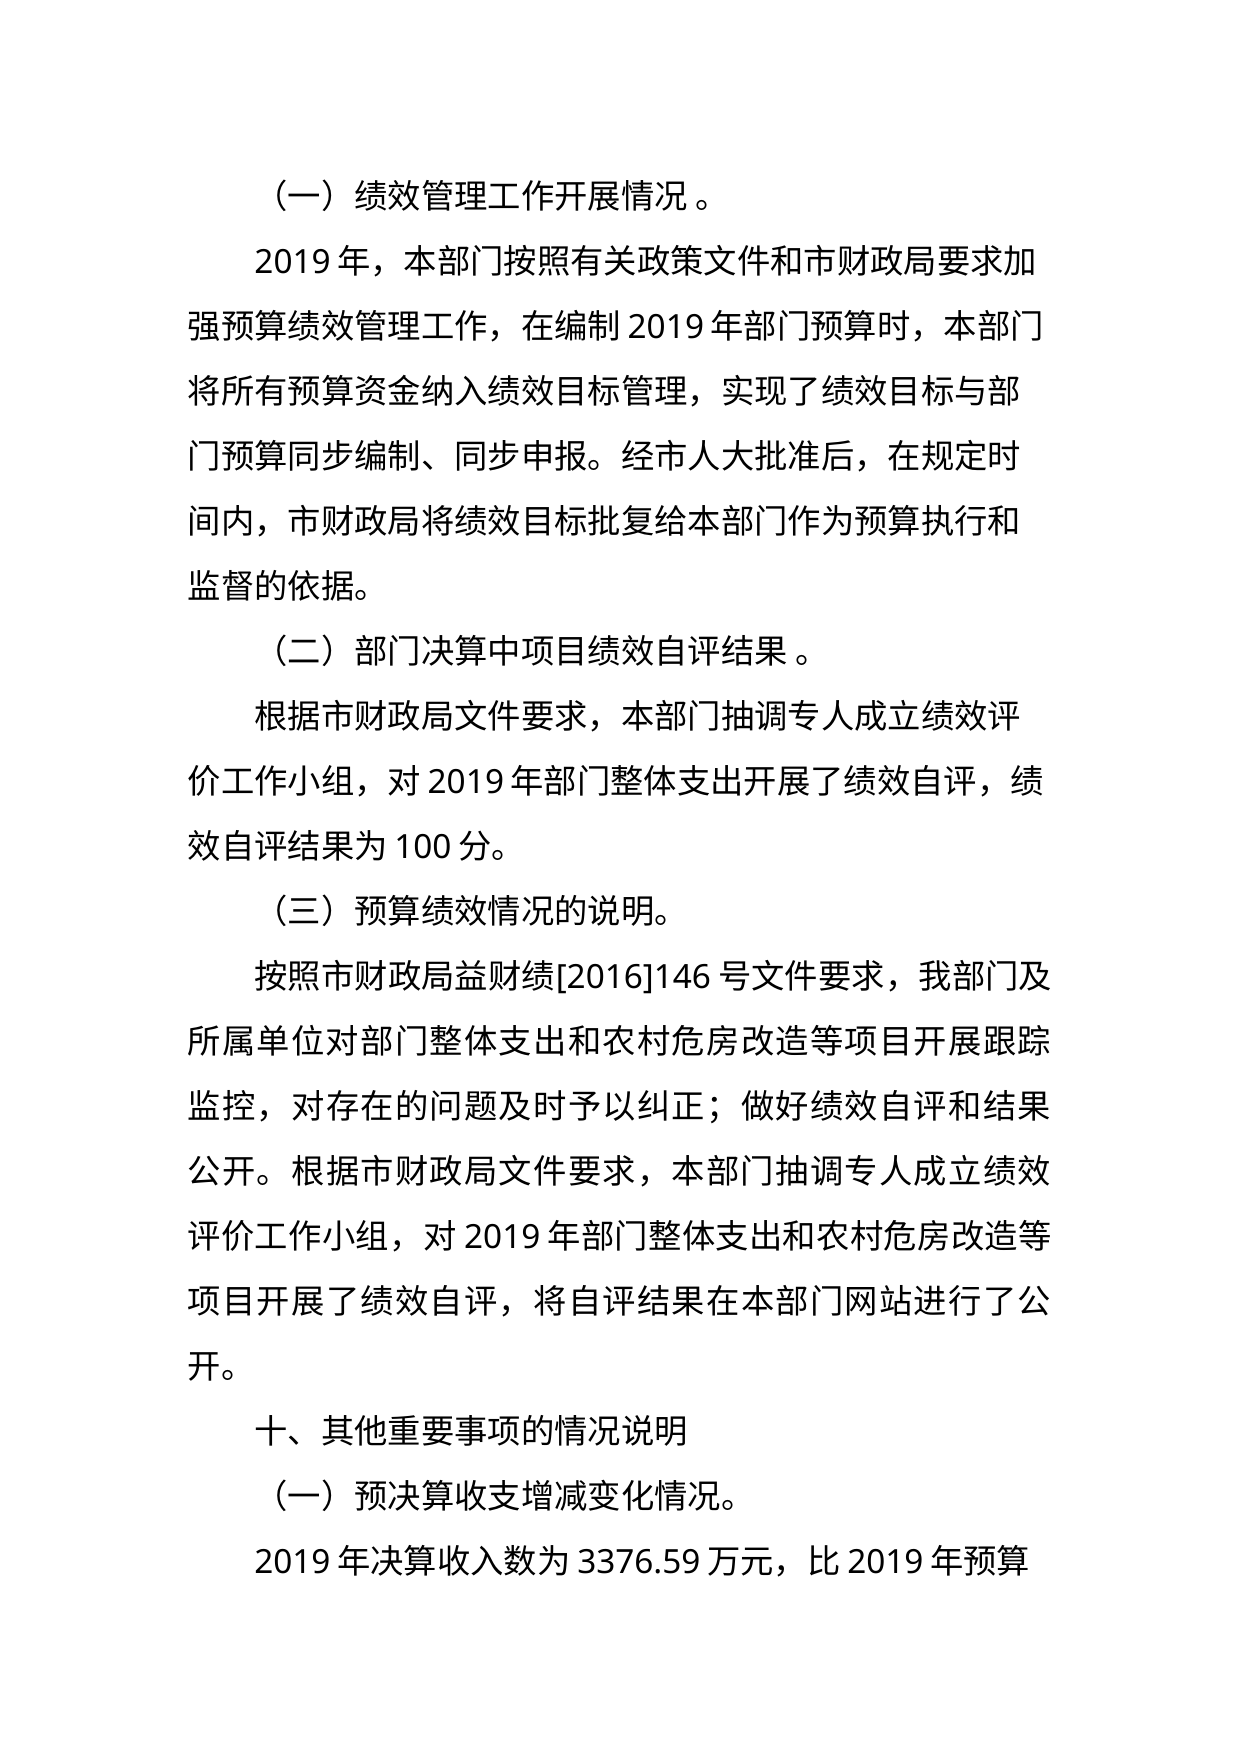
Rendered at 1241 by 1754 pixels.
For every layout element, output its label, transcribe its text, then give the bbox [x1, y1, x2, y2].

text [187, 1527, 1053, 1592]
text （二）部门决算中项目绩效自评结果 。 [187, 617, 1053, 682]
text （一）预决算收支增减变化情况。 [187, 1462, 1053, 1527]
text 按照市财政局益财绩[2016]146号文件要求，我部门及所属单位对部门整体支出和农村危房改造等项目开展跟踪监控，对存在的问题及时予以纠正；做好绩效自评和结果公开。根据市财政局文件要求，本部门抽调专人成立绩效评价工作小组，对2019年部门整体支出和农村危房改造等项目开展了绩效自评，将自评结果在本部门网站进行了公开。 [187, 942, 1053, 1397]
text 十、其他重要事项的情况说明 [187, 1397, 1053, 1462]
text 2019年，本部门按照有关政策文件和市财政局要求加强预算绩效管理工作，在编制2019年部门预算时，本部门将所有预算资金纳入绩效目标管理，实现了绩效目标与部门预算同步编制、同步申报。经市人大批准后，在规定时间内，市财政局将绩效目标批复给本部门作为预算执行和监督的依据。 [187, 227, 1053, 617]
text 根据市财政局文件要求，本部门抽调专人成立绩效评价工作小组，对2019年部门整体支出开展了绩效自评，绩效自评结果为100分。 [187, 682, 1053, 877]
text （三）预算绩效情况的说明。 [187, 877, 1053, 942]
text （一）绩效管理工作开展情况 。 [187, 162, 1053, 227]
